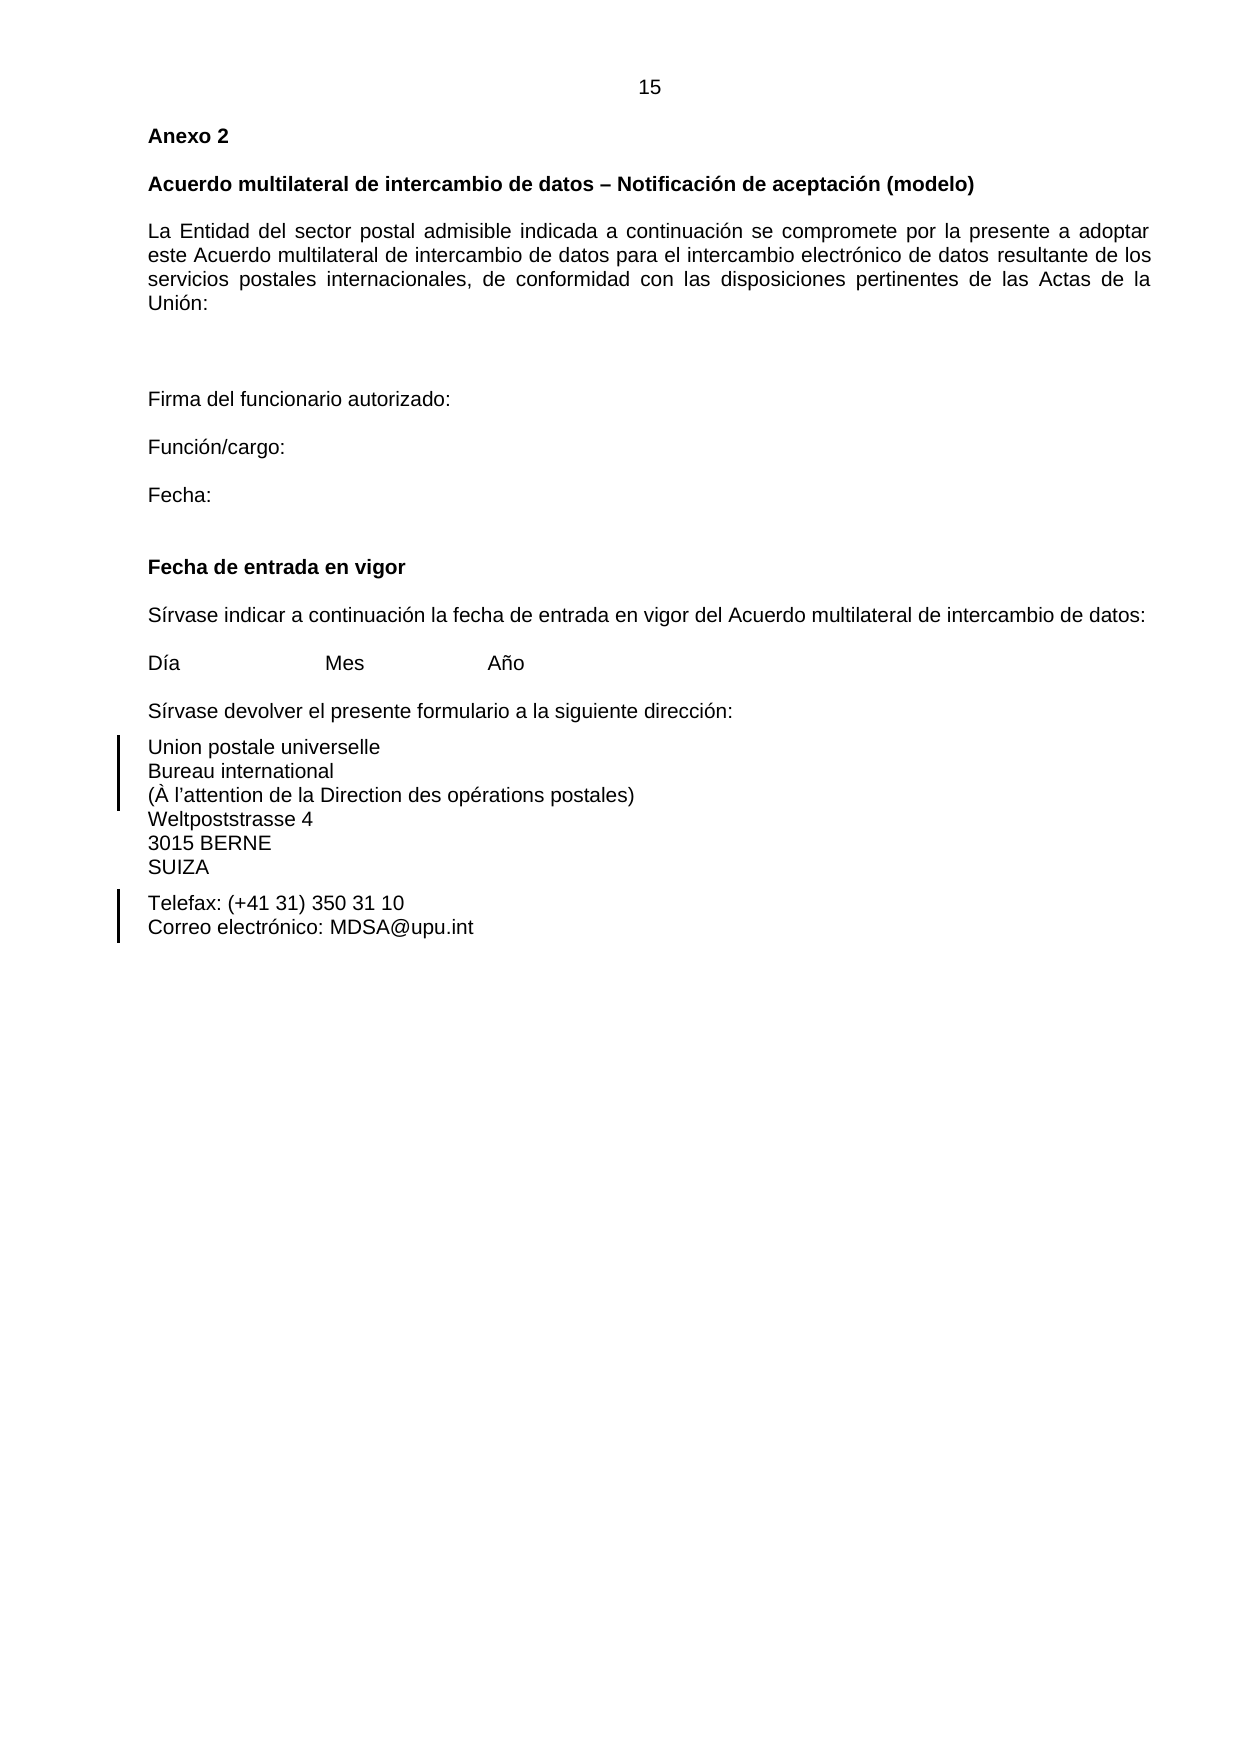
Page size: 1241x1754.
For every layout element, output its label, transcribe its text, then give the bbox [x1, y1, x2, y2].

text Fecha de entrada en vigor [148, 555, 1152, 579]
text Fecha: [148, 483, 1152, 507]
text Día Mes Año [148, 651, 1152, 675]
text SUIZA [148, 855, 1117, 879]
text Telefax: (+41 31) 350 31 10 [148, 892, 1117, 916]
text (À l’attention de la Direction des opérations postales) [148, 783, 1152, 807]
text Correo electrónico: MDSA@upu.int [148, 916, 1117, 939]
text Weltpoststrasse 4 [148, 807, 1117, 831]
text Anexo 2 [148, 124, 1152, 148]
text Bureau international [148, 759, 1152, 783]
text Acuerdo multilateral de intercambio de datos – Notificación de aceptación (modelo) [148, 172, 1152, 196]
text Sírvase indicar a continuación la fecha de entrada en vigor del Acuerdo multilateral de intercambio de datos: [148, 603, 1152, 627]
text Sírvase devolver el presente formulario a la siguiente dirección: [148, 699, 1152, 723]
text 3015 BERNE [148, 831, 1117, 855]
text Union postale universelle [148, 735, 1152, 759]
text Función/cargo: [148, 435, 1152, 459]
text Firma del funcionario autorizado: [148, 387, 1152, 411]
text La Entidad del sector postal admisible indicada a continuación se compromete por la presente a adoptar este Acuerdo multilateral de intercambio de datos para el intercambio electrónico de datos resultante de los servicios postales internacionales, de conformidad con las disposiciones pertinentes de las Actas de la Unión: [148, 220, 1152, 316]
